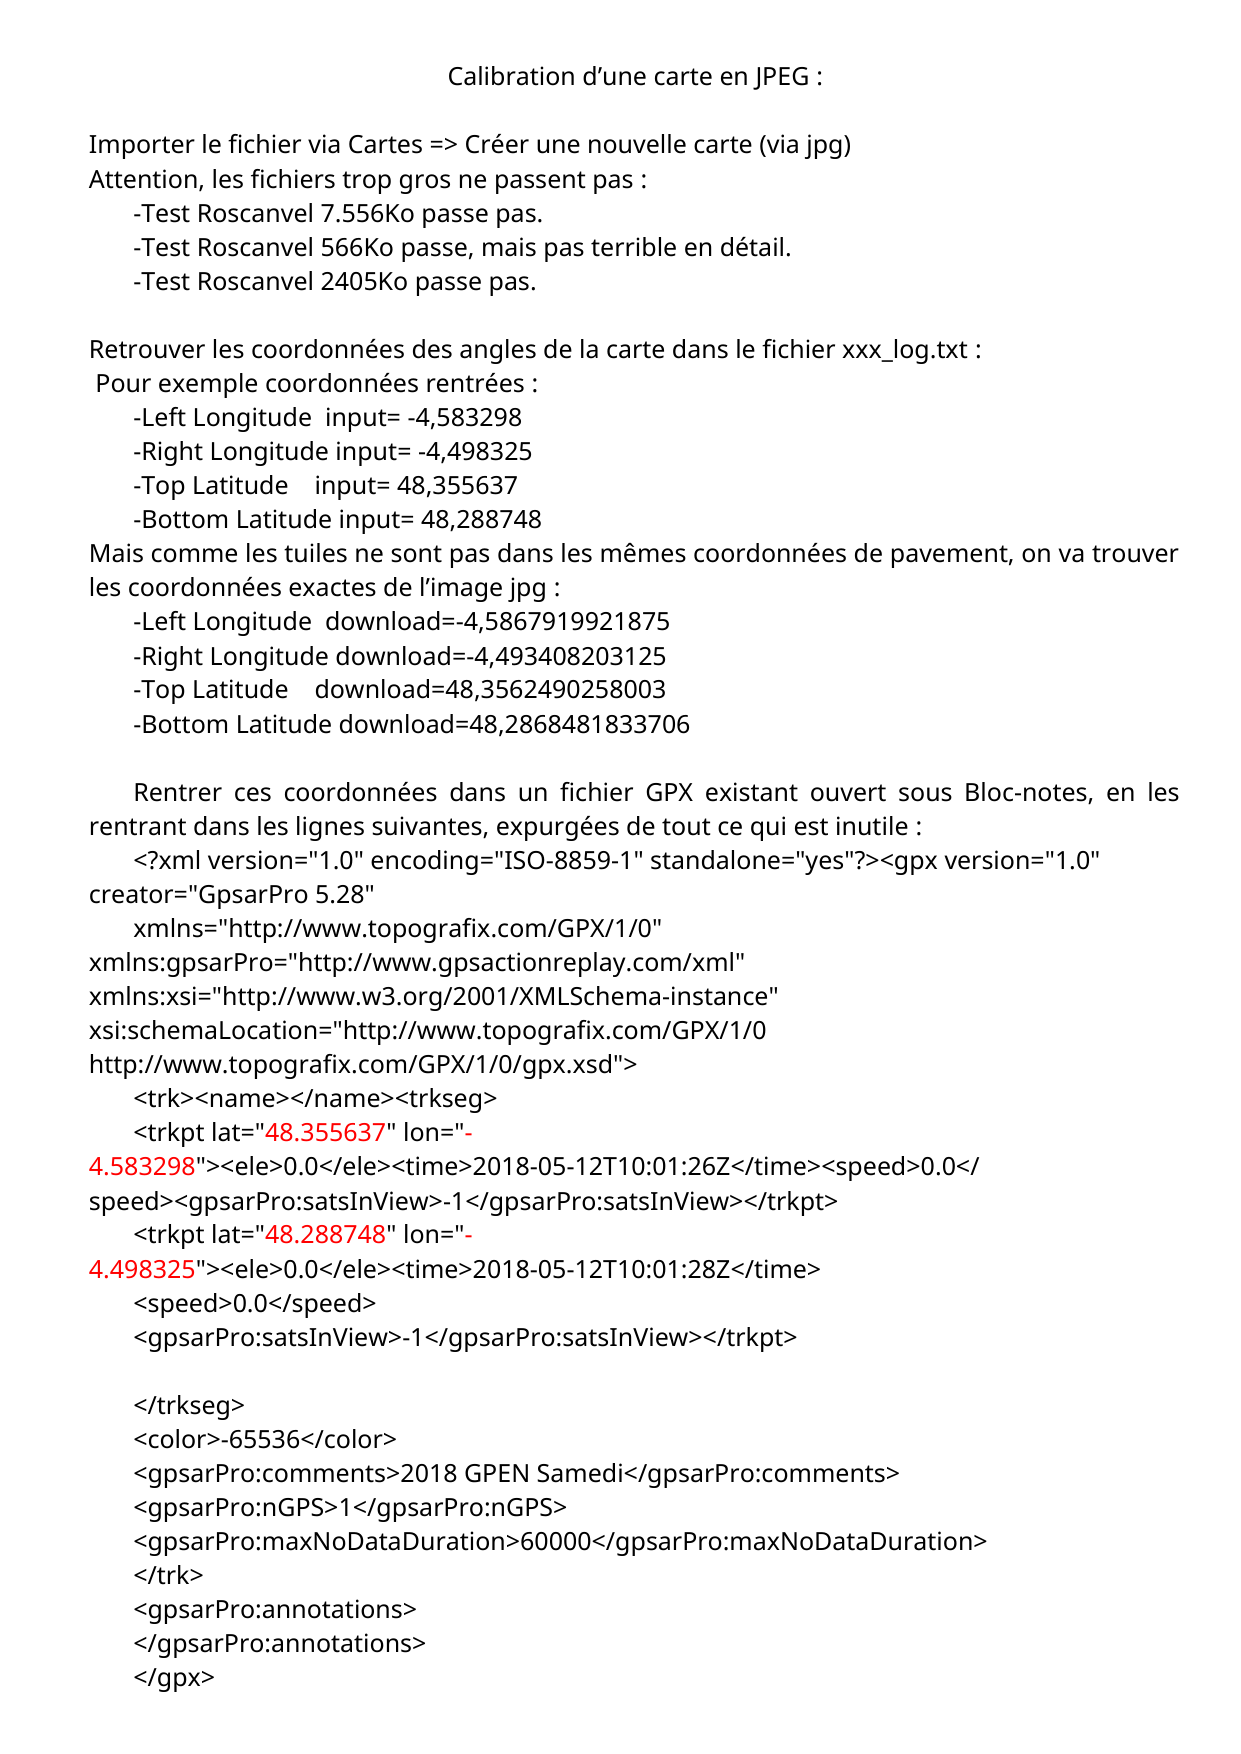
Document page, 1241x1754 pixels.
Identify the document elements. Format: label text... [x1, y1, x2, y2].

text Mais comme les tuiles ne sont pas dans les mêmes coordonnées de pavement, on va trouver les coordonnées exactes de l’image jpg : [89, 536, 1181, 604]
text <gpsarPro:annotations> [89, 1592, 1181, 1626]
text </gpsarPro:annotations> [89, 1626, 1181, 1660]
text -Bottom Latitude input= 48,288748 [89, 502, 1181, 536]
text <trkpt lat="48.288748" lon="-4.498325"><ele>0.0</ele><time>2018-05-12T10:01:28Z</time> [89, 1217, 1181, 1285]
text </trkseg> [89, 1387, 1181, 1422]
text Calibration d’une carte en JPEG : [89, 59, 1181, 93]
text </gpx> [89, 1660, 1181, 1694]
text <gpsarPro:satsInView>-1</gpsarPro:satsInView></trkpt> [89, 1319, 1181, 1353]
text Pour exemple coordonnées rentrées : [89, 366, 1181, 400]
text -Test Roscanvel 2405Ko passe pas. [89, 263, 1181, 297]
text xmlns="http://www.topografix.com/GPX/1/0" xmlns:gpsarPro="http://www.gpsactionreplay.com/xml" xmlns:xsi="http://www.w3.org/2001/XMLSchema-instance" xsi:schemaLocation="http://www.topografix.com/GPX/1/0 http://www.topografix.com/GPX/1/0/gpx.xsd"> [89, 911, 1181, 1081]
text </trk> [89, 1558, 1181, 1592]
text <trkpt lat="48.355637" lon="-4.583298"><ele>0.0</ele><time>2018-05-12T10:01:26Z</time><speed>0.0</speed><gpsarPro:satsInView>-1</gpsarPro:satsInView></trkpt> [89, 1115, 1181, 1217]
text -Left Longitude input= -4,583298 [89, 400, 1181, 434]
text <color>-65536</color> [89, 1422, 1181, 1456]
text <gpsarPro:nGPS>1</gpsarPro:nGPS> [89, 1490, 1181, 1524]
text Importer le fichier via Cartes => Créer une nouvelle carte (via jpg) [89, 127, 1181, 161]
text Attention, les fichiers trop gros ne passent pas : [89, 161, 1181, 195]
text Retrouver les coordonnées des angles de la carte dans le fichier xxx_log.txt : [89, 332, 1181, 366]
text <gpsarPro:maxNoDataDuration>60000</gpsarPro:maxNoDataDuration> [89, 1524, 1181, 1558]
text <gpsarPro:comments>2018 GPEN Samedi</gpsarPro:comments> [89, 1456, 1181, 1490]
text <trk><name></name><trkseg> [89, 1081, 1181, 1115]
text -Right Longitude input= -4,498325 [89, 434, 1181, 468]
text -Test Roscanvel 566Ko passe, mais pas terrible en détail. [89, 229, 1181, 263]
text Rentrer ces coordonnées dans un fichier GPX existant ouvert sous Bloc-notes, en les rentrant dans les lignes suivantes, expurgées de tout ce qui est inutile : [89, 774, 1181, 842]
text <?xml version="1.0" encoding="ISO-8859-1" standalone="yes"?><gpx version="1.0" creator="GpsarPro 5.28" [89, 842, 1181, 911]
text -Top Latitude download=48,3562490258003 [89, 672, 1181, 706]
text -Left Longitude download=-4,5867919921875 [89, 604, 1181, 638]
text -Test Roscanvel 7.556Ko passe pas. [89, 195, 1181, 229]
text -Bottom Latitude download=48,2868481833706 [89, 706, 1181, 740]
text <speed>0.0</speed> [89, 1285, 1181, 1319]
text -Top Latitude input= 48,355637 [89, 468, 1181, 502]
text -Right Longitude download=-4,493408203125 [89, 638, 1181, 672]
